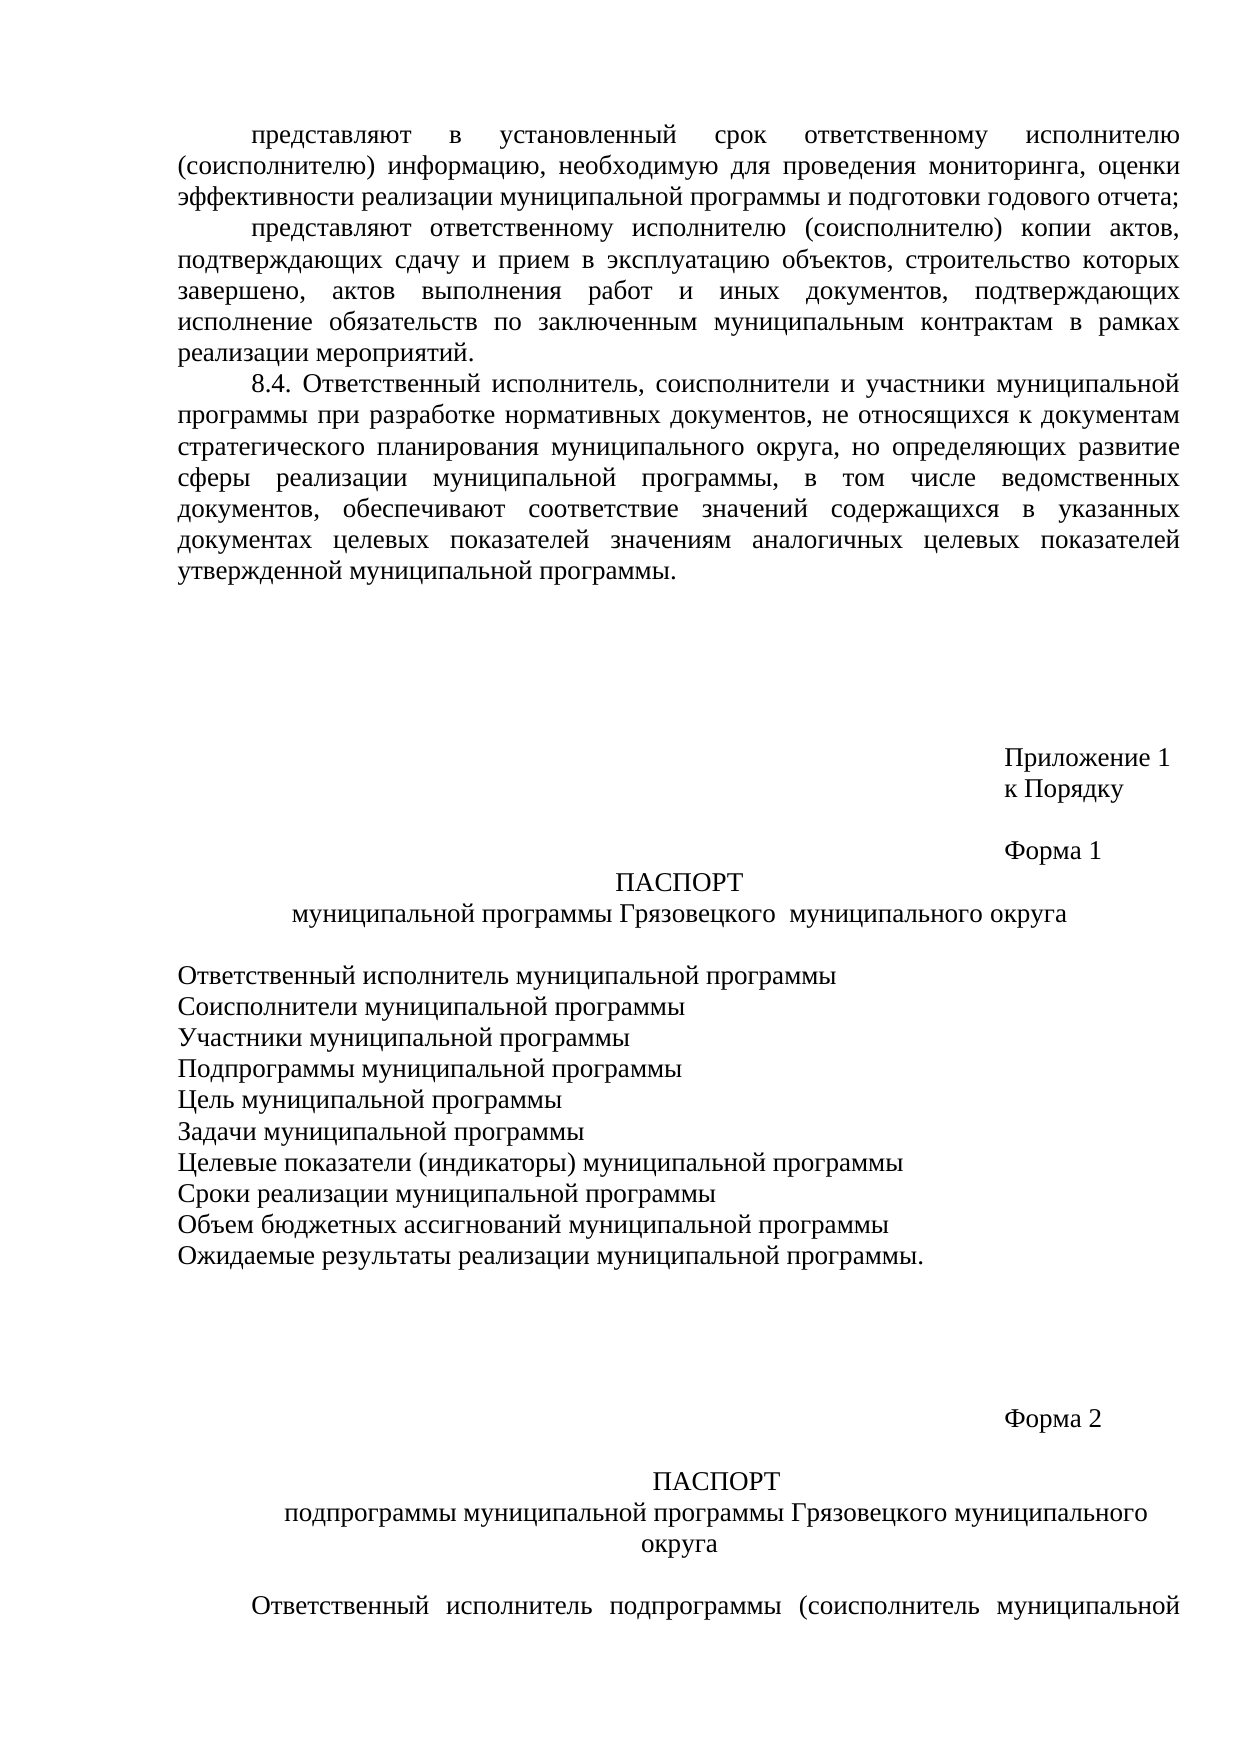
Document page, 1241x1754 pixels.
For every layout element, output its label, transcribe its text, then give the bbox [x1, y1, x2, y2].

text представляют ответственному исполнителю (соисполнителю) копии актов, подтверждающих сдачу и прием в эксплуатацию объектов, строительство которых завершено, актов выполнения работ и иных документов, подтверждающих исполнение обязательств по заключенным муниципальным контрактам в рамках реализации мероприятий. [177, 212, 1181, 367]
text Цель муниципальной программы [177, 1084, 1181, 1115]
text Подпрограммы муниципальной программы [177, 1052, 1181, 1084]
text Приложение 1 [1004, 741, 1181, 772]
text представляют в установленный срок ответственному исполнителю (соисполнителю) информацию, необходимую для проведения мониторинга, оценки эффективности реализации муниципальной программы и подготовки годового отчета; [177, 118, 1181, 212]
text к Порядку [1004, 772, 1181, 803]
text Сроки реализации муниципальной программы [177, 1177, 1181, 1208]
text 8.4. Ответственный исполнитель, соисполнители и участники муниципальной программы при разработке нормативных документов, не относящихся к документам стратегического планирования муниципального округа, но определяющих развитие сферы реализации муниципальной программы, в том числе ведомственных документов, обеспечивают соответствие значений содержащихся в указанных документах целевых показателей значениям аналогичных целевых показателей утвержденной муниципальной программы. [177, 367, 1181, 585]
text Участники муниципальной программы [177, 1021, 1181, 1052]
text ПАСПОРТ [177, 866, 1181, 897]
text Задачи муниципальной программы [177, 1115, 1181, 1146]
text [177, 1589, 1181, 1620]
text подпрограммы муниципальной программы Грязовецкого муниципального округа [177, 1496, 1181, 1558]
text Соисполнители муниципальной программы [177, 990, 1181, 1021]
text ПАСПОРТ [177, 1464, 1181, 1496]
text Ответственный исполнитель муниципальной программы [177, 959, 1181, 990]
text Ожидаемые результаты реализации муниципальной программы. [177, 1239, 1181, 1271]
text Объем бюджетных ассигнований муниципальной программы [177, 1208, 1181, 1239]
text муниципальной программы Грязовецкого муниципального округа [177, 897, 1181, 928]
text Форма 2 [177, 1402, 1181, 1433]
text Целевые показатели (индикаторы) муниципальной программы [177, 1146, 1181, 1177]
text Форма 1 [1004, 834, 1181, 866]
